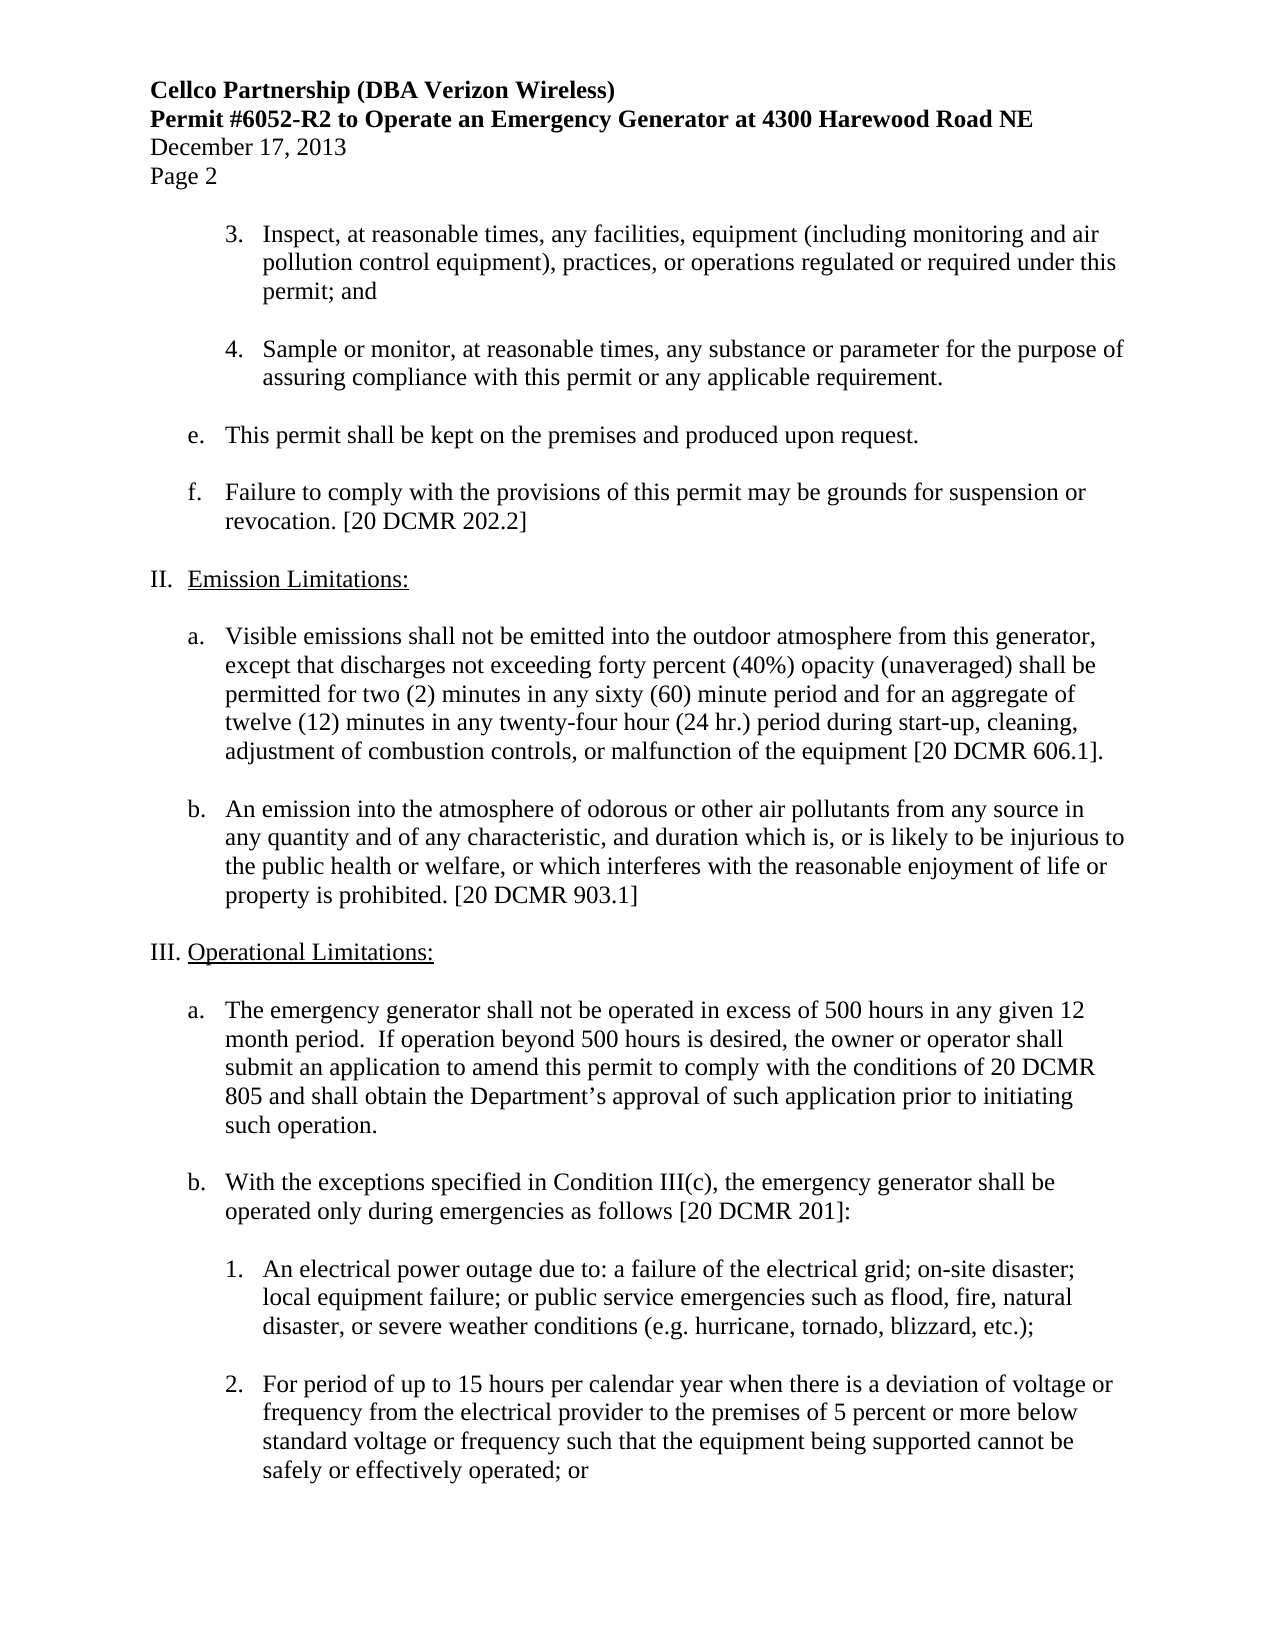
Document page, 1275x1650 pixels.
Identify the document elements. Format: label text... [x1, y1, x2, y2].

text 1. An electrical power outage due to: a failure of the electrical grid; on-site disaster; local equipment failure; or public service emergencies such as flood, fire, natural disaster, or severe weather conditions (e.g. hurricane, tornado, blizzard, etc.); [225, 1254, 1125, 1340]
list a. The emergency generator shall not be operated in excess of 500 hours in any given 12 month period. If operation beyond 500 hours is desired, the owner or operator shall submit an application to amend this permit to comply with the conditions of 20 DCMR 805 and shall obtain the Department’s approval of such application prior to initiating such operation. [150, 995, 1125, 1139]
text b. With the exceptions specified in Condition III(c), the emergency generator shall be operated only during emergencies as follows [20 DCMR 201]: [187, 1167, 1125, 1225]
text 2. For period of up to 15 hours per calendar year when there is a deviation of voltage or frequency from the electrical provider to the premises of 5 percent or more below standard voltage or frequency such that the equipment being supported cannot be safely or effectively operated; or [225, 1369, 1125, 1484]
text 4. Sample or monitor, at reasonable times, any substance or parameter for the purpose of assuring compliance with this permit or any applicable requirement. [225, 334, 1125, 391]
list Failure to comply with the provisions of this permit may be grounds for suspension or revocation. [20 DCMR 202.2] [187, 477, 1125, 535]
text a. Visible emissions shall not be emitted into the outdoor atmosphere from this generator, except that discharges not exceeding forty percent (40%) opacity (unaveraged) shall be permitted for two (2) minutes in any sixty (60) minute period and for an aggregate of twelve (12) minutes in any twenty-four hour (24 hr.) period during start-up, cleaning, adjustment of combustion controls, or malfunction of the equipment [20 DCMR 606.1]. [187, 621, 1125, 765]
text 3. Inspect, at reasonable times, any facilities, equipment (including monitoring and air pollution control equipment), practices, or operations regulated or required under this permit; and [225, 219, 1125, 305]
text III. Operational Limitations: [150, 937, 1125, 966]
text e. This permit shall be kept on the premises and produced upon request. [187, 420, 1125, 449]
text b. An emission into the atmosphere of odorous or other air pollutants from any source in any quantity and of any characteristic, and duration which is, or is likely to be injurious to the public health or welfare, or which interferes with the reasonable enjoyment of life or property is prohibited. [20 DCMR 903.1] [187, 794, 1125, 909]
text II. Emission Limitations: [150, 564, 1125, 592]
